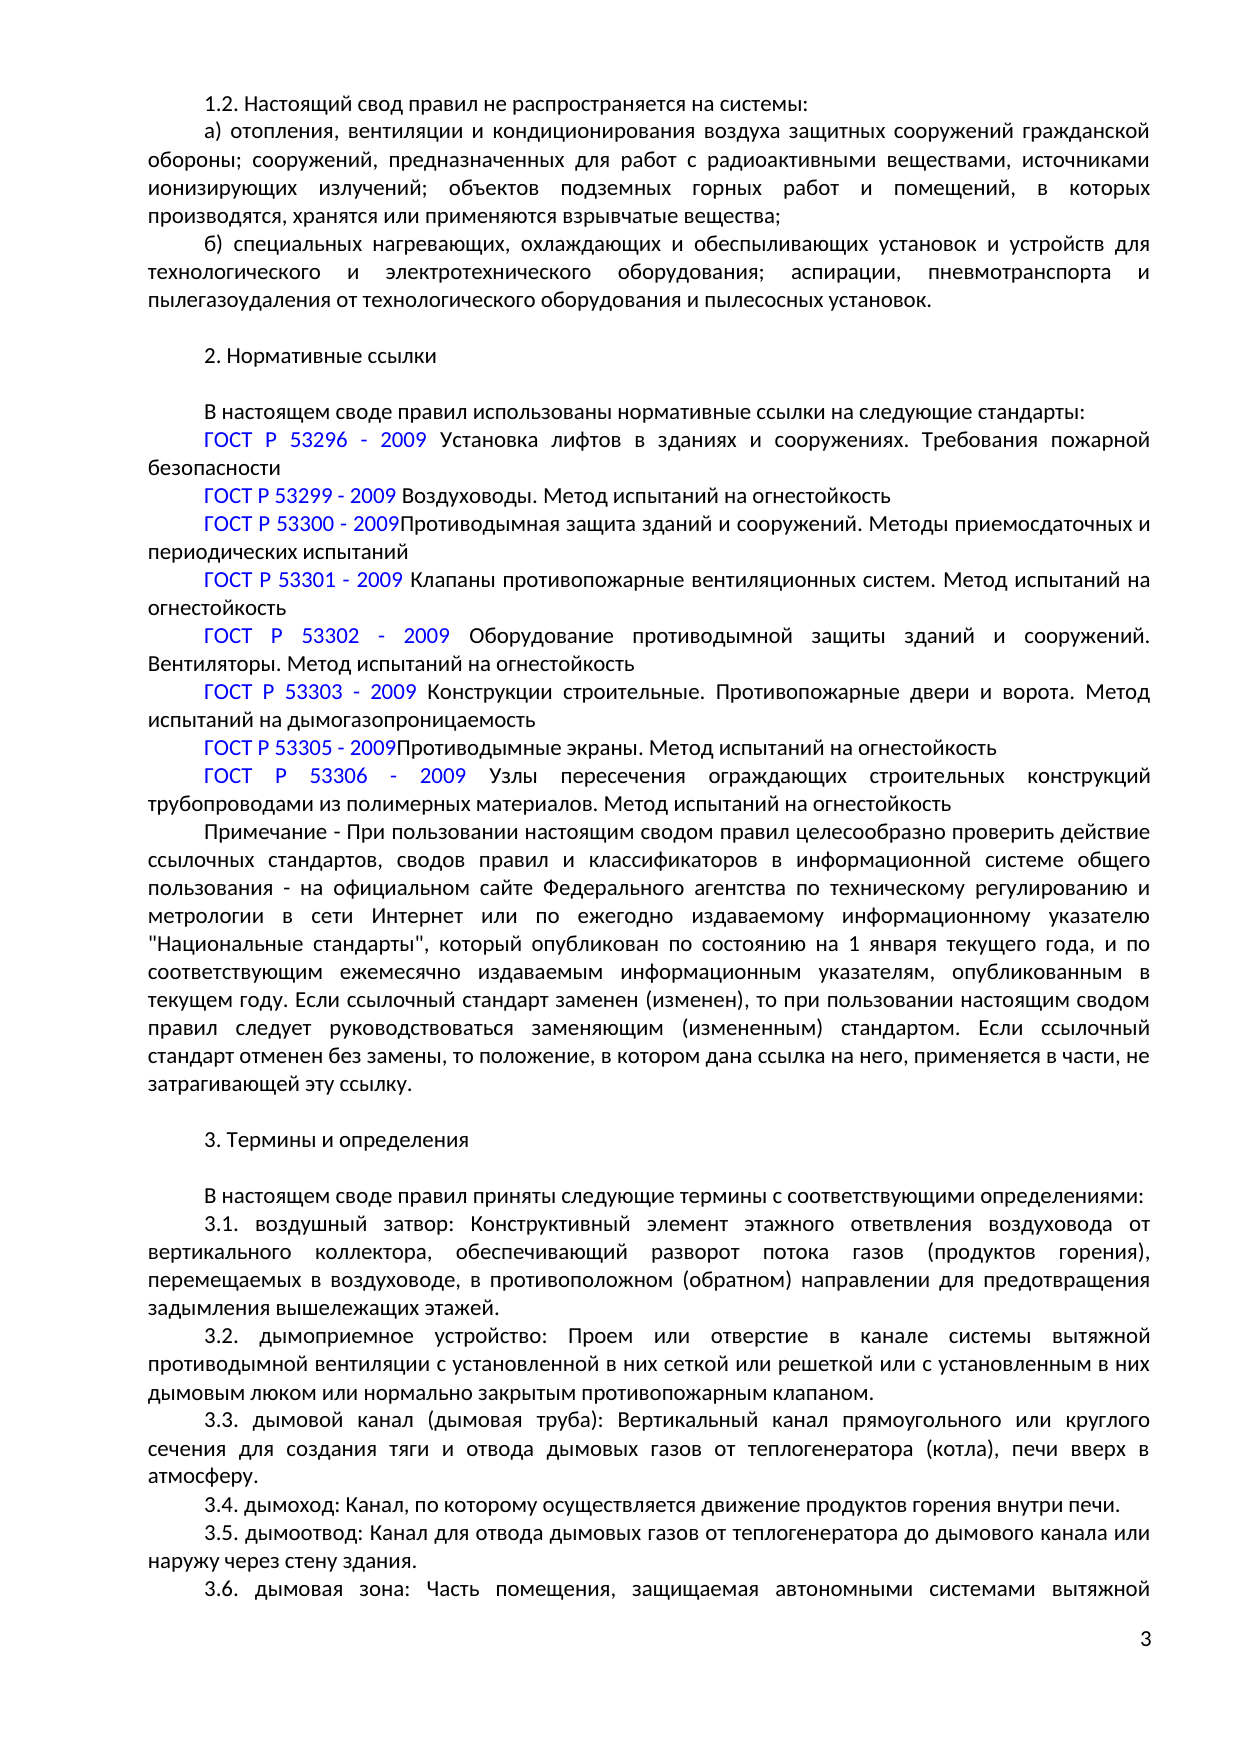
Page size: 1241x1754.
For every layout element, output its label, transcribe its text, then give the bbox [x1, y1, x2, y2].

text ГОСТ Р 53306 - 2009 Узлы пересечения ограждающих строительных конструкций трубопроводами из полимерных материалов. Метод испытаний на огнестойкость [148, 761, 1152, 817]
text 3.1. воздушный затвор: Конструктивный элемент этажного ответвления воздуховода от вертикального коллектора, обеспечивающий разворот потока газов (продуктов горения), перемещаемых в воздуховоде, в противоположном (обратном) направлении для предотвращения задымления вышележащих этажей. [148, 1209, 1152, 1322]
text ГОСТ Р 53299 - 2009 Воздуховоды. Метод испытаний на огнестойкость [148, 481, 1152, 509]
text 1.2. Настоящий свод правил не распространяется на системы: [148, 89, 1152, 117]
text ГОСТ Р 53296 - 2009 Установка лифтов в зданиях и сооружениях. Требования пожарной безопасности [148, 425, 1152, 481]
text б) специальных нагревающих, охлаждающих и обеспыливающих установок и устройств для технологического и электротехнического оборудования; аспирации, пневмотранспорта и пылегазоудаления от технологического оборудования и пылесосных установок. [148, 229, 1152, 313]
text 2. Нормативные ссылки [148, 341, 1152, 369]
text В настоящем своде правил использованы нормативные ссылки на следующие стандарты: [148, 397, 1152, 425]
text 3.4. дымоход: Канал, по которому осуществляется движение продуктов горения внутри печи. [148, 1490, 1152, 1518]
text 3.5. дымоотвод: Канал для отвода дымовых газов от теплогенератора до дымового канала или наружу через стену здания. [148, 1518, 1152, 1574]
text 3.3. дымовой канал (дымовая труба): Вертикальный канал прямоугольного или круглого сечения для создания тяги и отвода дымовых газов от теплогенератора (котла), печи вверх в атмосферу. [148, 1406, 1152, 1490]
text Примечание - При пользовании настоящим сводом правил целесообразно проверить действие ссылочных стандартов, сводов правил и классификаторов в информационной системе общего пользования - на официальном сайте Федерального агентства по техническому регулированию и метрологии в сети Интернет или по ежегодно издаваемому информационному указателю "Национальные стандарты", который опубликован по состоянию на 1 января текущего года, и по соответствующим ежемесячно издаваемым информационным указателям, опубликованным в текущем году. Если ссылочный стандарт заменен (изменен), то при пользовании настоящим сводом правил следует руководствоваться заменяющим (измененным) стандартом. Если ссылочный стандарт отменен без замены, то положение, в котором дана ссылка на него, применяется в части, не затрагивающей эту ссылку. [148, 817, 1152, 1097]
text ГОСТ Р 53302 - 2009 Оборудование противодымной защиты зданий и сооружений. Вентиляторы. Метод испытаний на огнестойкость [148, 621, 1152, 677]
text ГОСТ Р 53301 - 2009 Клапаны противопожарные вентиляционных систем. Метод испытаний на огнестойкость [148, 565, 1152, 621]
text ГОСТ Р 53303 - 2009 Конструкции строительные. Противопожарные двери и ворота. Метод испытаний на дымогазопроницаемость [148, 677, 1152, 733]
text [148, 1574, 1152, 1602]
text а) отопления, вентиляции и кондиционирования воздуха защитных сооружений гражданской обороны; сооружений, предназначенных для работ с радиоактивными веществами, источниками ионизирующих излучений; объектов подземных горных работ и помещений, в которых производятся, хранятся или применяются взрывчатые вещества; [148, 117, 1152, 229]
text 3.2. дымоприемное устройство: Проем или отверстие в канале системы вытяжной противодымной вентиляции с установленной в них сеткой или решеткой или с установленным в них дымовым люком или нормально закрытым противопожарным клапаном. [148, 1322, 1152, 1406]
text 3. Термины и определения [148, 1125, 1152, 1153]
text ГОСТ Р 53305 - 2009Противодымные экраны. Метод испытаний на огнестойкость [148, 733, 1152, 761]
text В настоящем своде правил приняты следующие термины с соответствующими определениями: [148, 1181, 1152, 1209]
text ГОСТ Р 53300 - 2009Противодымная защита зданий и сооружений. Методы приемосдаточных и периодических испытаний [148, 509, 1152, 565]
